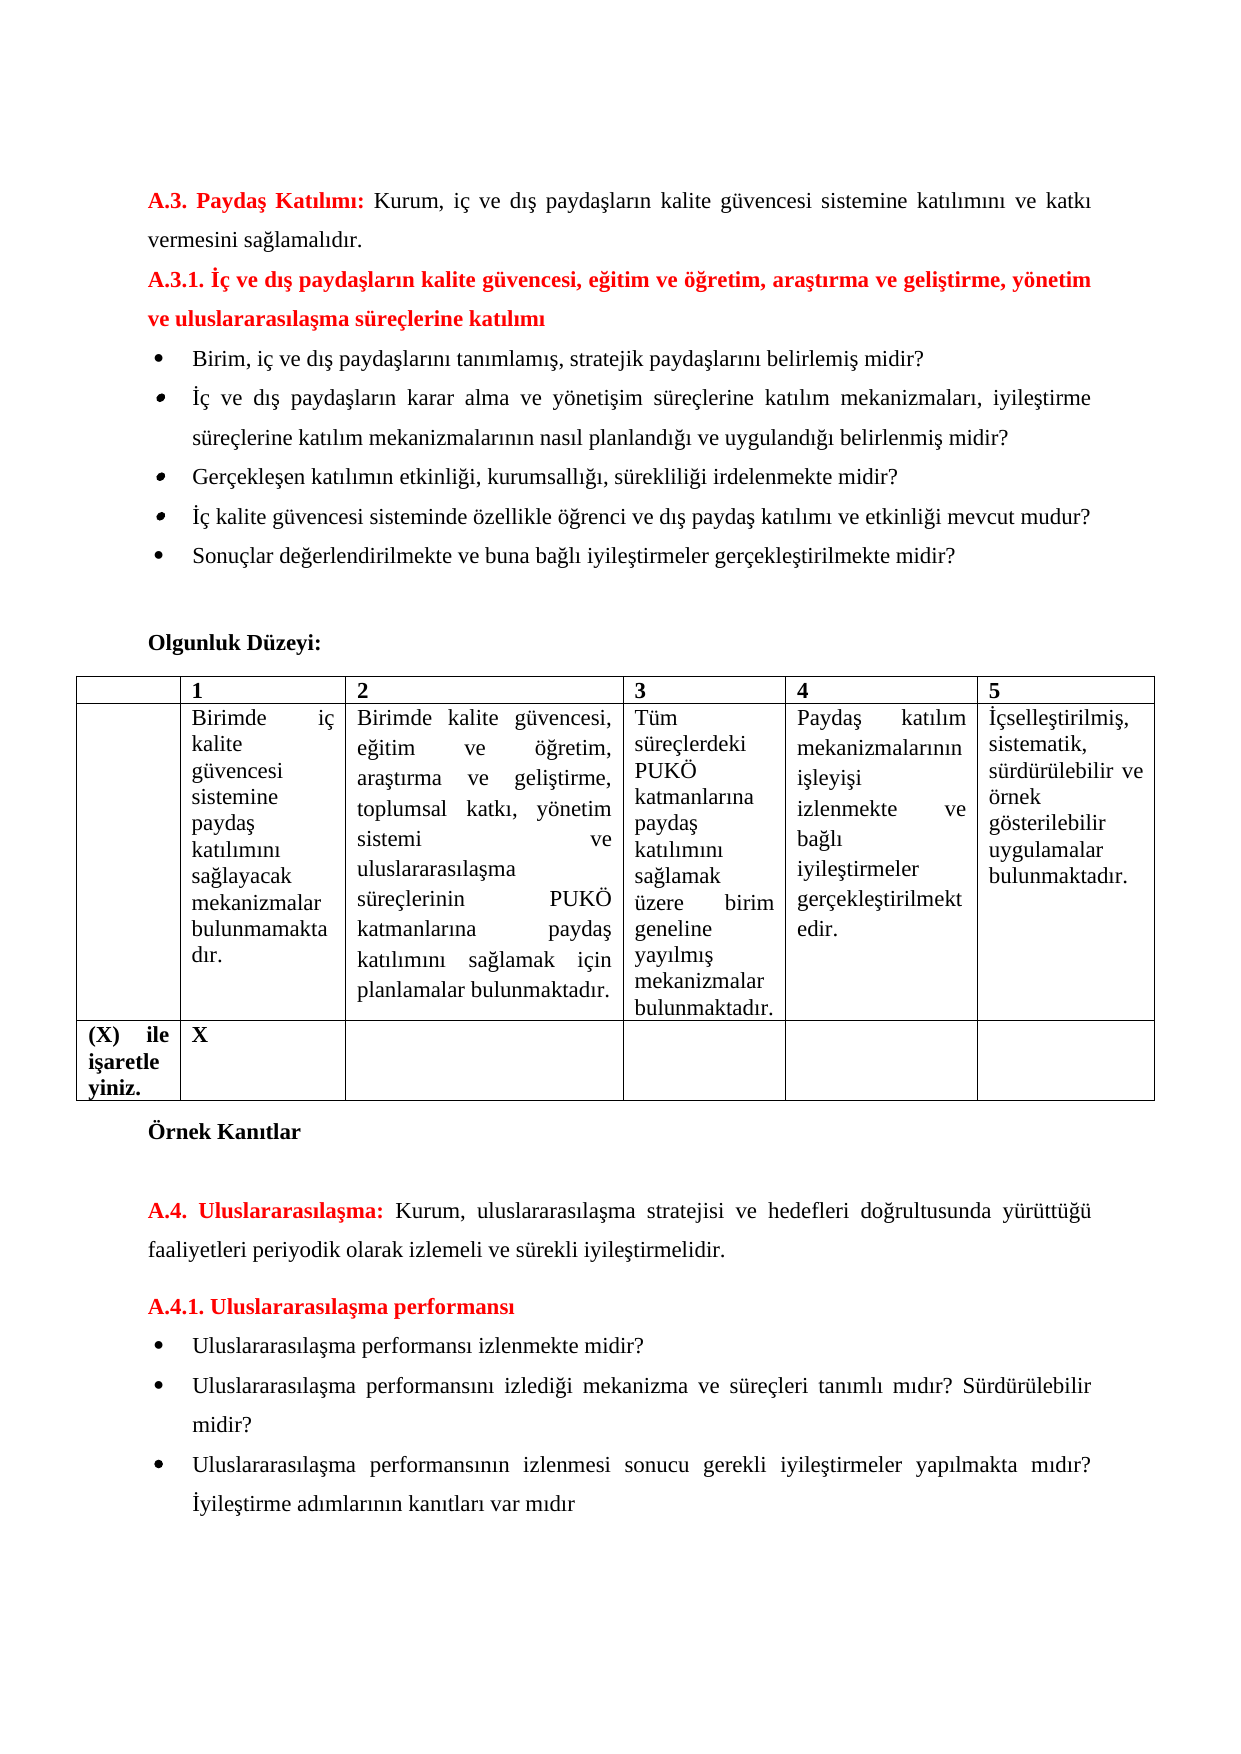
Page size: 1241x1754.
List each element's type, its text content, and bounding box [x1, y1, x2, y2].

text A.3. Paydaş Katılımı: Kurum, iç ve dış paydaşların kalite güvencesi sistemine katılımını ve katkı vermesini sağlamalıdır. [148, 187, 1093, 253]
list Sonuçlar değerlendirilmekte ve buna bağlı iyileştirmeler gerçekleştirilmekte midir? [154, 542, 1093, 569]
table_header 5 [978, 677, 1154, 703]
text Örnek Kanıtlar [148, 1118, 1093, 1144]
table_header 3 [624, 677, 785, 703]
table_cell [346, 1021, 623, 1100]
table_header [77, 677, 180, 703]
table_cell X [181, 1021, 345, 1100]
list İç kalite güvencesi sisteminde özellikle öğrenci ve dış paydaş katılımı ve etkinliği mevcut mudur? [154, 503, 1093, 529]
text A.4.1. Uluslararasılaşma performansı [148, 1293, 1093, 1319]
table_cell [624, 1021, 785, 1100]
list Birim, iç ve dış paydaşlarını tanımlamış, stratejik paydaşlarını belirlemiş midir? [154, 345, 1093, 371]
table_cell [77, 704, 180, 1020]
table_cell [786, 1021, 977, 1100]
table_cell Birimde kalite güvencesi, eğitim ve öğretim, araştırma ve geliştirme, toplumsal katkı, yönetim sistemi ve uluslararasılaşma süreçlerinin PUKÖ katmanlarına paydaş katılımını sağlamak için planlamalar bulunmaktadır. [346, 704, 623, 1020]
table_cell Tüm süreçlerdeki PUKÖ katmanlarına paydaş katılımını sağlamak üzere birim geneline yayılmış mekanizmalar bulunmaktadır. [624, 704, 785, 1020]
table_header 2 [346, 677, 623, 703]
text Olgunluk Düzeyi: [148, 629, 1093, 655]
list Uluslararasılaşma performansının izlenmesi sonucu gerekli iyileştirmeler yapılmakta mıdır? İyileştirme adımlarının kanıtları var mıdır [154, 1451, 1093, 1516]
table_cell (X) ile işaretleyiniz. [77, 1021, 180, 1100]
list İç ve dış paydaşların karar alma ve yönetişim süreçlerine katılım mekanizmaları, iyileştirme süreçlerine katılım mekanizmalarının nasıl planlandığı ve uygulandığı belirlenmiş midir? [154, 384, 1093, 450]
table_cell İçselleştirilmiş, sistematik, sürdürülebilir ve örnek gösterilebilir uygulamalar bulunmaktadır. [978, 704, 1154, 1020]
table_header 4 [786, 677, 977, 703]
text A.3.1. İç ve dış paydaşların kalite güvencesi, eğitim ve öğretim, araştırma ve geliştirme, yönetim ve uluslararasılaşma süreçlerine katılımı [148, 266, 1093, 332]
table_cell Birimde iç kalite güvencesi sistemine paydaş katılımını sağlayacak mekanizmalar bulunmamaktadır. [181, 704, 345, 1020]
list Gerçekleşen katılımın etkinliği, kurumsallığı, sürekliliği irdelenmekte midir? [154, 463, 1093, 490]
table_header 1 [181, 677, 345, 703]
list Uluslararasılaşma performansını izlediği mekanizma ve süreçleri tanımlı mıdır? Sürdürülebilir midir? [154, 1372, 1093, 1437]
list Uluslararasılaşma performansı izlenmekte midir? [154, 1332, 1093, 1358]
table_cell Paydaş katılım mekanizmalarının işleyişi izlenmekte ve bağlı iyileştirmeler gerçekleştirilmektedir. [786, 704, 977, 1020]
text A.4. Uluslararasılaşma: Kurum, uluslararasılaşma stratejisi ve hedefleri doğrultusunda yürüttüğü faaliyetleri periyodik olarak izlemeli ve sürekli iyileştirmelidir. [148, 1197, 1093, 1263]
table_cell [978, 1021, 1154, 1100]
